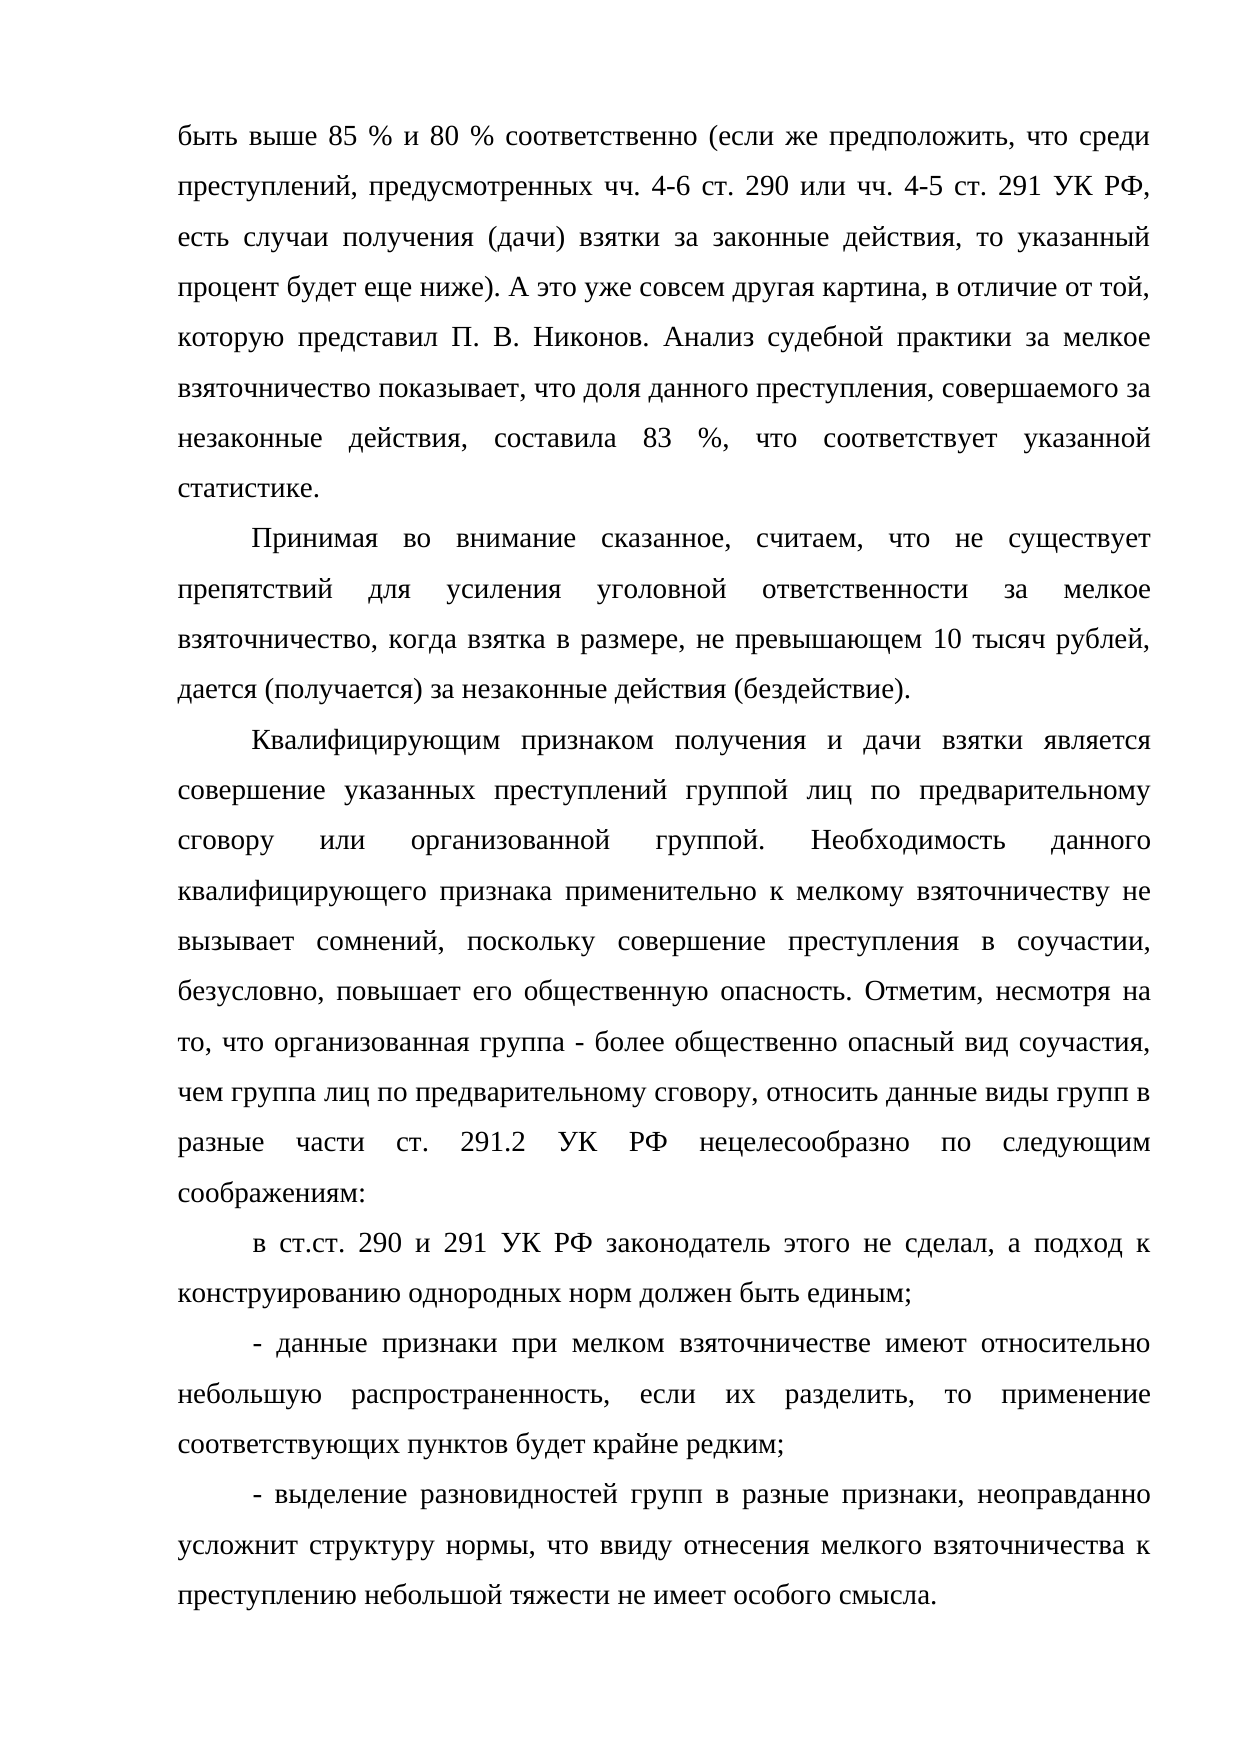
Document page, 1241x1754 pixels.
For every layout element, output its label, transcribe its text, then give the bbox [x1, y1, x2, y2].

text Квалифицирующим признаком получения и дачи взятки является совершение указанных преступлений группой лиц по предварительному сговору или организованной группой. Необходимость данного квалифицирующего признака применительно к мелкому взяточничеству не вызывает сомнений, поскольку совершение преступления в соучастии, безусловно, повышает его общественную опасность. Отметим, несмотря на то, что организованная группа - более общественно опасный вид соучастия, чем группа лиц по предварительному сговору, относить данные виды групп в разные части ст. 291.2 УК РФ нецелесообразно по следующим соображениям: [177, 722, 1152, 1208]
text Принимая во внимание сказанное, считаем, что не существует препятствий для усиления уголовной ответственности за мелкое взяточничество, когда взятка в размере, не превышающем 10 тысяч рублей, дается (получается) за незаконные действия (бездействие). [177, 521, 1152, 705]
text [177, 118, 1152, 504]
text в ст.ст. 290 и 291 УК РФ законодатель этого не сделал, а подход к конструированию однородных норм должен быть единым; [177, 1225, 1152, 1309]
text - выделение разновидностей групп в разные признаки, неоправданно усложнит структуру нормы, что ввиду отнесения мелкого взяточничества к преступлению небольшой тяжести не имеет особого смысла. [177, 1477, 1152, 1611]
text - данные признаки при мелком взяточничестве имеют относительно небольшую распространенность, если их разделить, то применение соответствующих пунктов будет крайне редким; [177, 1326, 1152, 1460]
